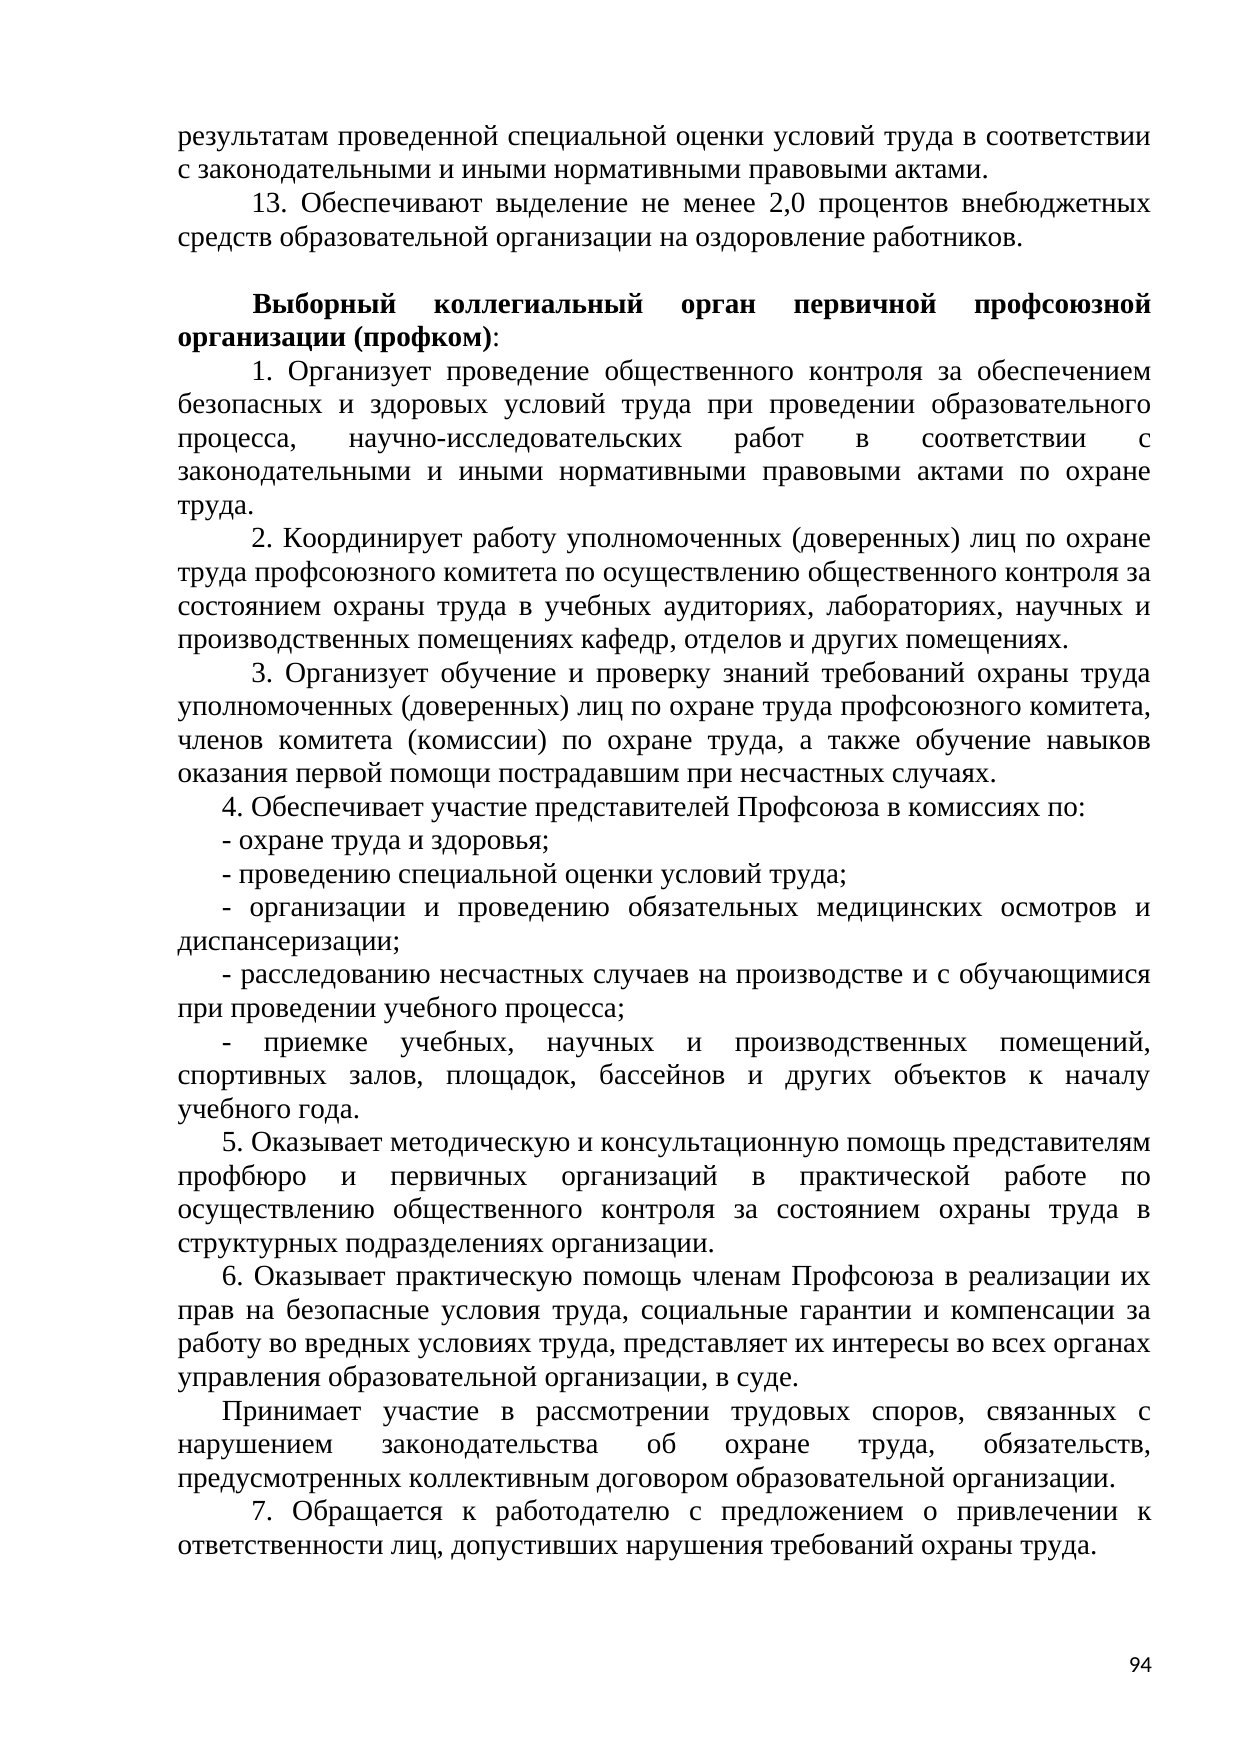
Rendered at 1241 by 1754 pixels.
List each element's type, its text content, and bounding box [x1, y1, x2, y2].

text - расследованию несчастных случаев на производстве и с обучающимися при проведении учебного процесса; [177, 957, 1152, 1024]
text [177, 118, 1152, 185]
text 5. Оказывает методическую и консультационную помощь представителям профбюро и первичных организаций в практической работе по осуществлению общественного контроля за состоянием охраны труда в структурных подразделениях организации. [177, 1124, 1152, 1258]
text 4. Обеспечивает участие представителей Профсоюза в комиссиях по: [177, 789, 1152, 822]
text 7. Обращается к работодателю с предложением о привлечении к ответственности лиц, допустивших нарушения требований охраны труда. [177, 1493, 1152, 1560]
text Принимает участие в рассмотрении трудовых споров, связанных с нарушением законодательства об охране труда, обязательств, предусмотренных коллективным договором образовательной организации. [177, 1393, 1152, 1493]
text 2. Координирует работу уполномоченных (доверенных) лиц по охране труда профсоюзного комитета по осуществлению общественного контроля за состоянием охраны труда в учебных аудиториях, лабораториях, научных и производственных помещениях кафедр, отделов и других помещениях. [177, 521, 1152, 655]
text - проведению специальной оценки условий труда; [177, 856, 1152, 889]
text - приемке учебных, научных и производственных помещений, спортивных залов, площадок, бассейнов и других объектов к началу учебного года. [177, 1024, 1152, 1124]
text Выборный коллегиальный орган первичной профсоюзной организации (профком): [177, 286, 1152, 353]
text 3. Организует обучение и проверку знаний требований охраны труда уполномоченных (доверенных) лиц по охране труда профсоюзного комитета, членов комитета (комиссии) по охране труда, а также обучение навыков оказания первой помощи пострадавшим при несчастных случаях. [177, 655, 1152, 789]
text - организации и проведению обязательных медицинских осмотров и диспансеризации; [177, 889, 1152, 957]
text 13. Обеспечивают выделение не менее 2,0 процентов внебюджетных средств образовательной организации на оздоровление работников. [177, 185, 1152, 252]
text 6. Оказывает практическую помощь членам Профсоюза в реализации их прав на безопасные условия труда, социальные гарантии и компенсации за работу во вредных условиях труда, представляет их интересы во всех органах управления образовательной организации, в суде. [177, 1258, 1152, 1393]
text 1. Организует проведение общественного контроля за обеспечением безопасных и здоровых условий труда при проведении образовательного процесса, научно-исследовательских работ в соответствии с законодательными и иными нормативными правовыми актами по охране труда. [177, 353, 1152, 521]
text - охране труда и здоровья; [177, 822, 1152, 856]
